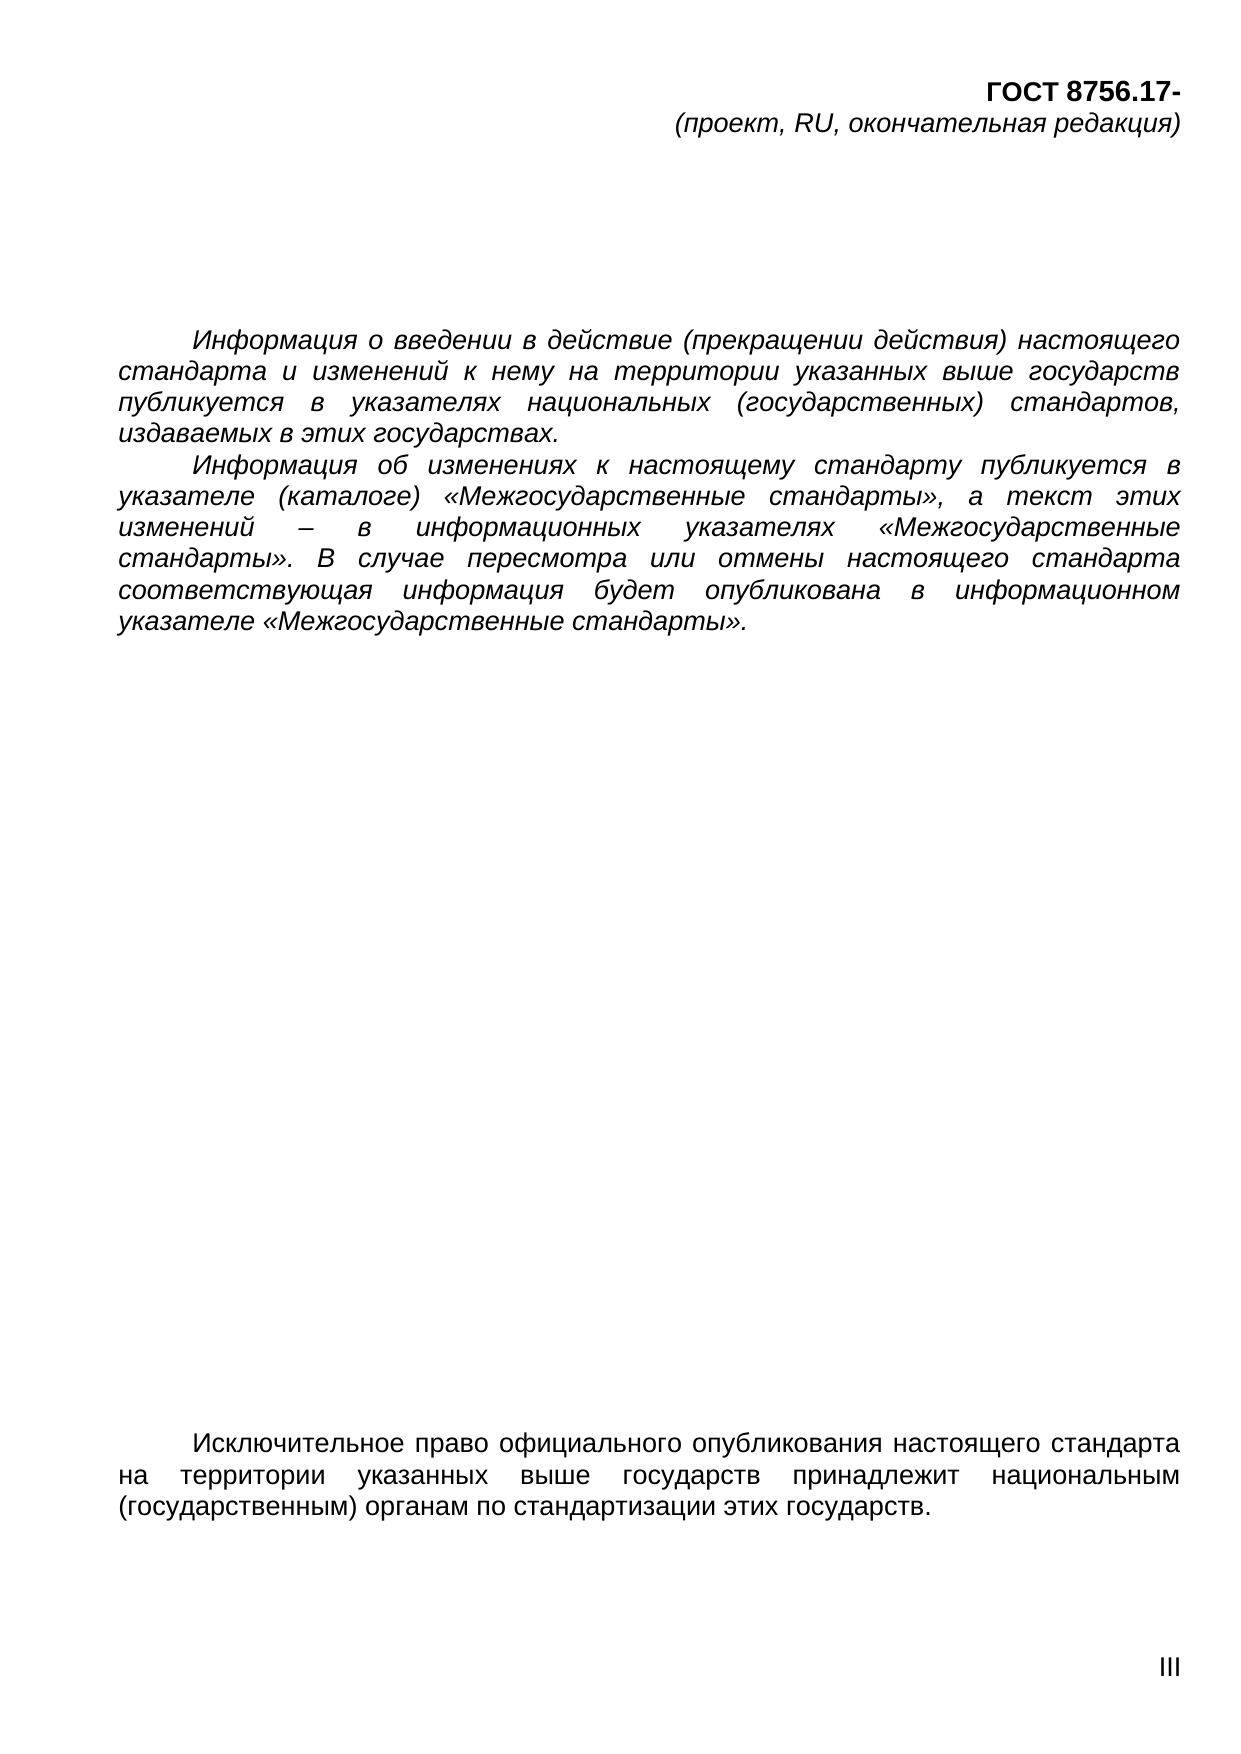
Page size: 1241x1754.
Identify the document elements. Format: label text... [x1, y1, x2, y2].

text Исключительное право официального опубликования настоящего стандарта на территории указанных выше государств принадлежит национальным (государственным) органам по стандартизации этих государств. [118, 1427, 1181, 1521]
text Информация о введении в действие (прекращении действия) настоящего стандарта и изменений к нему на территории указанных выше государств публикуется в указателях национальных (государственных) стандартов, издаваемых в этих государствах. [118, 324, 1181, 449]
text Информация об изменениях к настоящему стандарту публикуется в указателе (каталоге) «Межгосударственные стандарты», а текст этих изменений – в информационных указателях «Межгосударственные стандарты». В случае пересмотра или отмены настоящего стандарта соответствующая информация будет опубликована в информационном указателе «Межгосударственные стандарты». [118, 449, 1181, 636]
